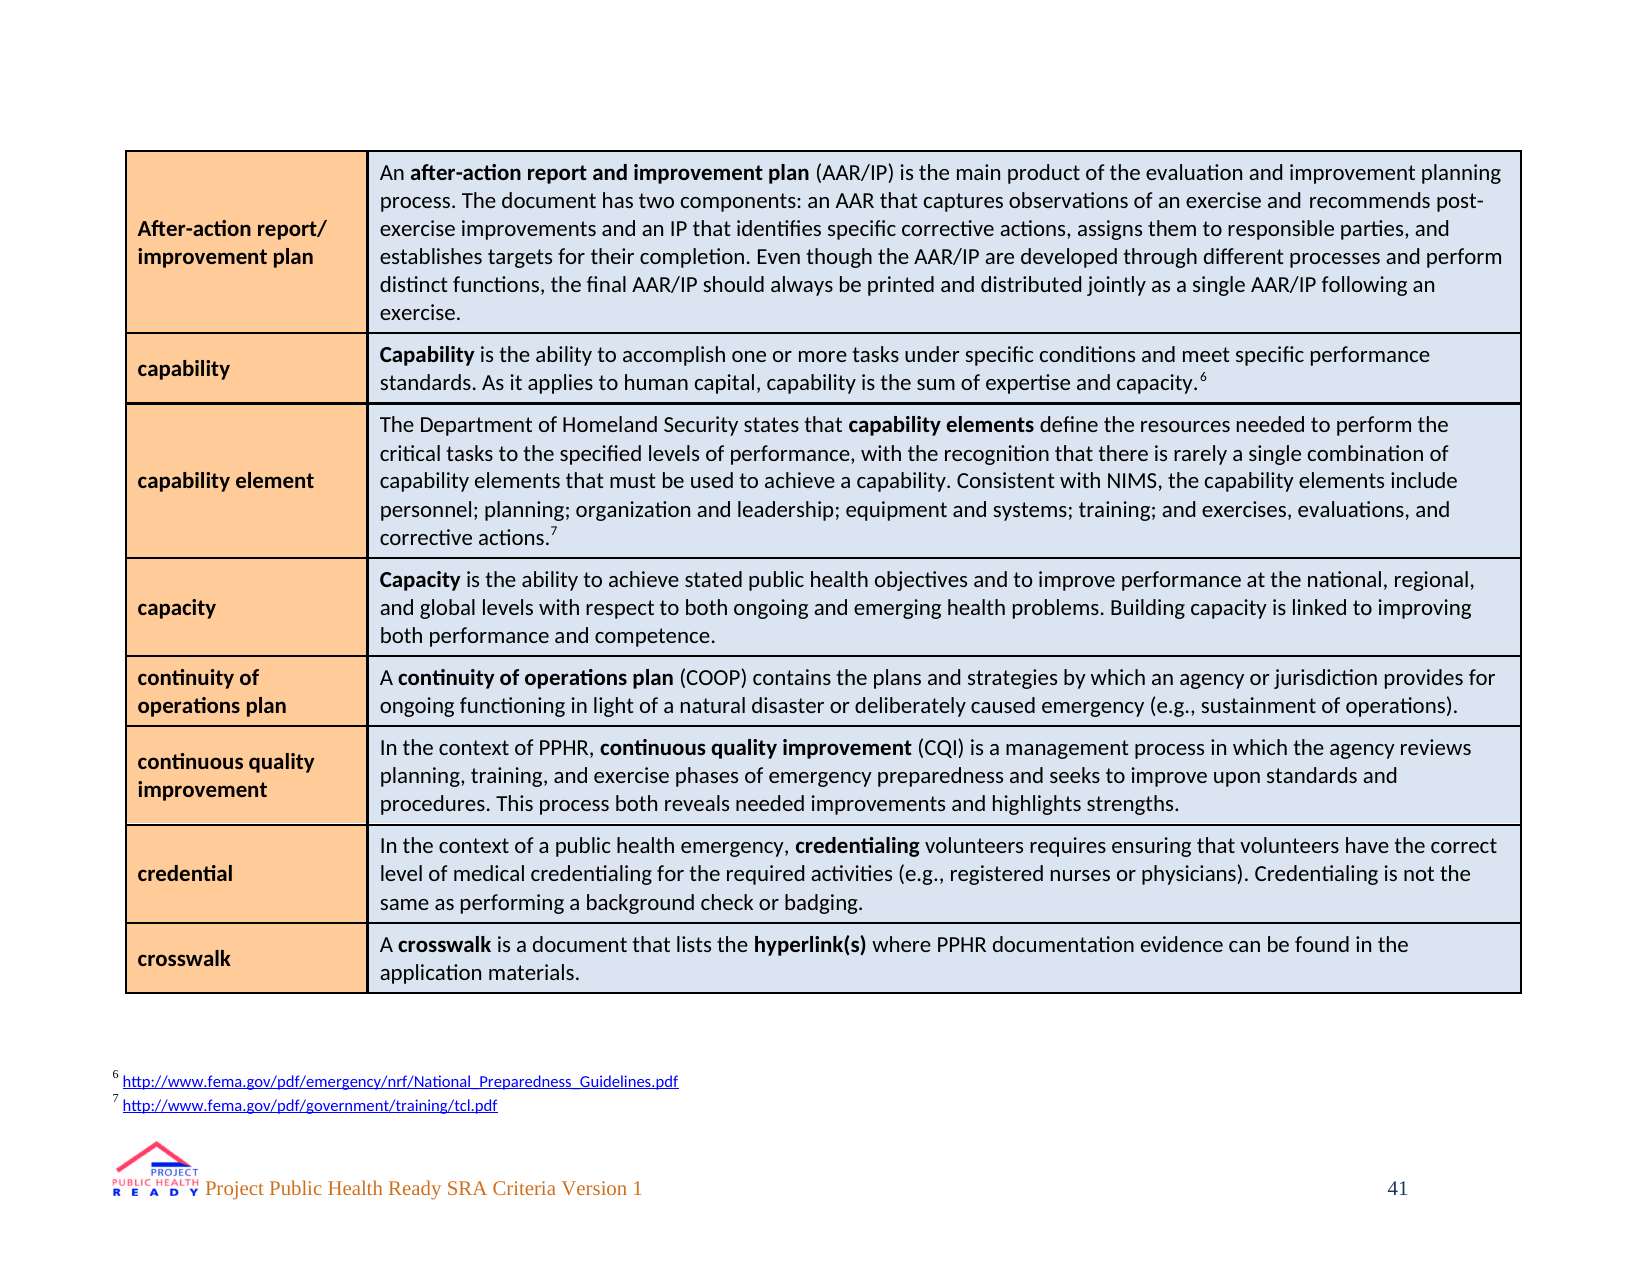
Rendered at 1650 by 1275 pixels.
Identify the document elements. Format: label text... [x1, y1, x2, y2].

table_cell A crosswalk is a document that lists the hyperlink(s) where PPHR documentation evidence can be found in the application materials. [369, 924, 1520, 992]
table_cell continuous quality improvement [127, 727, 366, 823]
table_cell In the context of PPHR, continuous quality improvement (CQI) is a management process in which the agency reviews planning, training, and exercise phases of emergency preparedness and seeks to improve upon standards and procedures. This process both reveals needed improvements and highlights strengths. [369, 727, 1520, 823]
table_cell In the context of a public health emergency, credentialing volunteers requires ensuring that volunteers have the correct level of medical credentialing for the required activities (e.g., registered nurses or physicians). Credentialing is not the same as performing a background check or badging. [369, 826, 1520, 922]
table_cell capability element [127, 405, 366, 557]
table_cell A continuity of operations plan (COOP) contains the plans and strategies by which an agency or jurisdiction provides for ongoing functioning in light of a natural disaster or deliberately caused emergency (e.g., sustainment of operations). [369, 657, 1520, 725]
table_cell An after-action report and improvement plan (AAR/IP) is the main product of the evaluation and improvement planning process. The document has two components: an AAR that captures observations of an exercise and recommends post-exercise improvements and an IP that identifies specific corrective actions, assigns them to responsible parties, and establishes targets for their completion. Even though the AAR/IP are developed through different processes and perform distinct functions, the final AAR/IP should always be printed and distributed jointly as a single AAR/IP following an exercise. [369, 152, 1520, 332]
table_cell capability [127, 334, 366, 402]
table_cell Capability is the ability to accomplish one or more tasks under specific conditions and meet specific performance standards. As it applies to human capital, capability is the sum of expertise and capacity. [369, 334, 1520, 402]
table_cell Capacity is the ability to achieve stated public health objectives and to improve performance at the national, regional, and global levels with respect to both ongoing and emerging health problems. Building capacity is linked to improving both performance and competence. [369, 559, 1520, 655]
picture [112, 1141, 199, 1196]
table_cell continuity of operations plan [127, 657, 366, 725]
table_cell After-action report/ improvement plan [127, 152, 366, 332]
table_cell The Department of Homeland Security states that capability elements define the resources needed to perform the critical tasks to the specified levels of performance, with the recognition that there is rarely a single combination of capability elements that must be used to achieve a capability. Consistent with NIMS, the capability elements include personnel; planning; organization and leadership; equipment and systems; training; and exercises, evaluations, and corrective actions. [369, 405, 1520, 557]
table_cell capacity [127, 559, 366, 655]
table_cell credential [127, 826, 366, 922]
table_cell crosswalk [127, 924, 366, 992]
